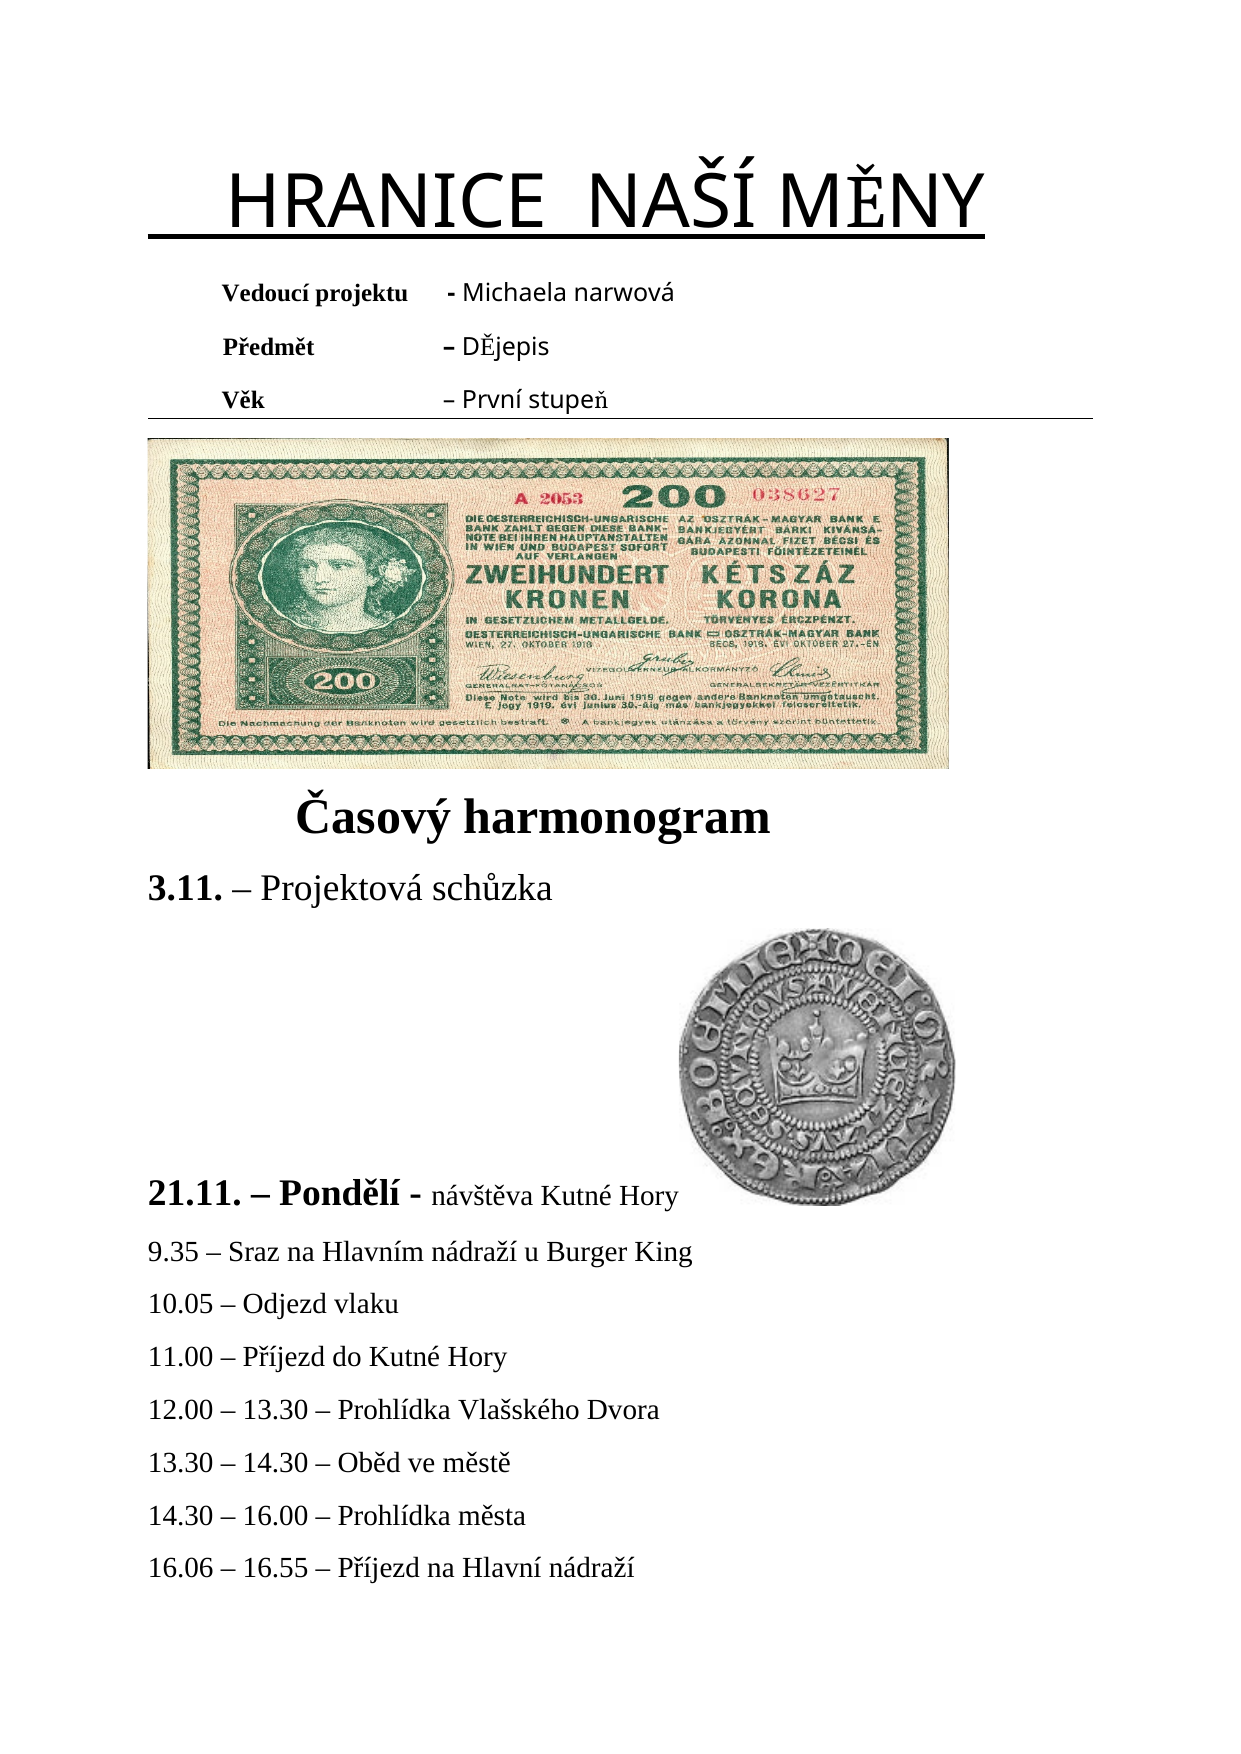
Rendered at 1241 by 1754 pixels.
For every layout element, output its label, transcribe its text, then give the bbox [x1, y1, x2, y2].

text 11.00 – Příjezd do Kutné Hory [148, 1339, 1093, 1373]
picture [678, 928, 956, 1206]
text 10.05 – Odjezd vlaku [148, 1287, 1093, 1320]
picture [147, 438, 949, 769]
text HRANICE NAŠÍ MĚNY [148, 148, 1093, 250]
text Předmět – DĚjepis [148, 328, 1093, 362]
text 16.06 – 16.55 – Příjezd na Hlavní nádraží [148, 1551, 1093, 1584]
text Časový harmonogram [295, 787, 1093, 844]
text 9.35 – Sraz na Hlavním nádraží u Burger King [148, 1234, 1093, 1267]
text 12.00 – 13.30 – Prohlídka Vlašského Dvora [148, 1392, 1093, 1426]
text Vedoucí projektu - Michaela narwová [148, 274, 1093, 309]
text 13.30 – 14.30 – Oběd ve městě [148, 1445, 1093, 1478]
text 3.11. – Projektová schůzka [148, 866, 1093, 909]
text Věk – První stupeň [148, 382, 1093, 418]
text 14.30 – 16.00 – Prohlídka města [148, 1498, 1093, 1531]
